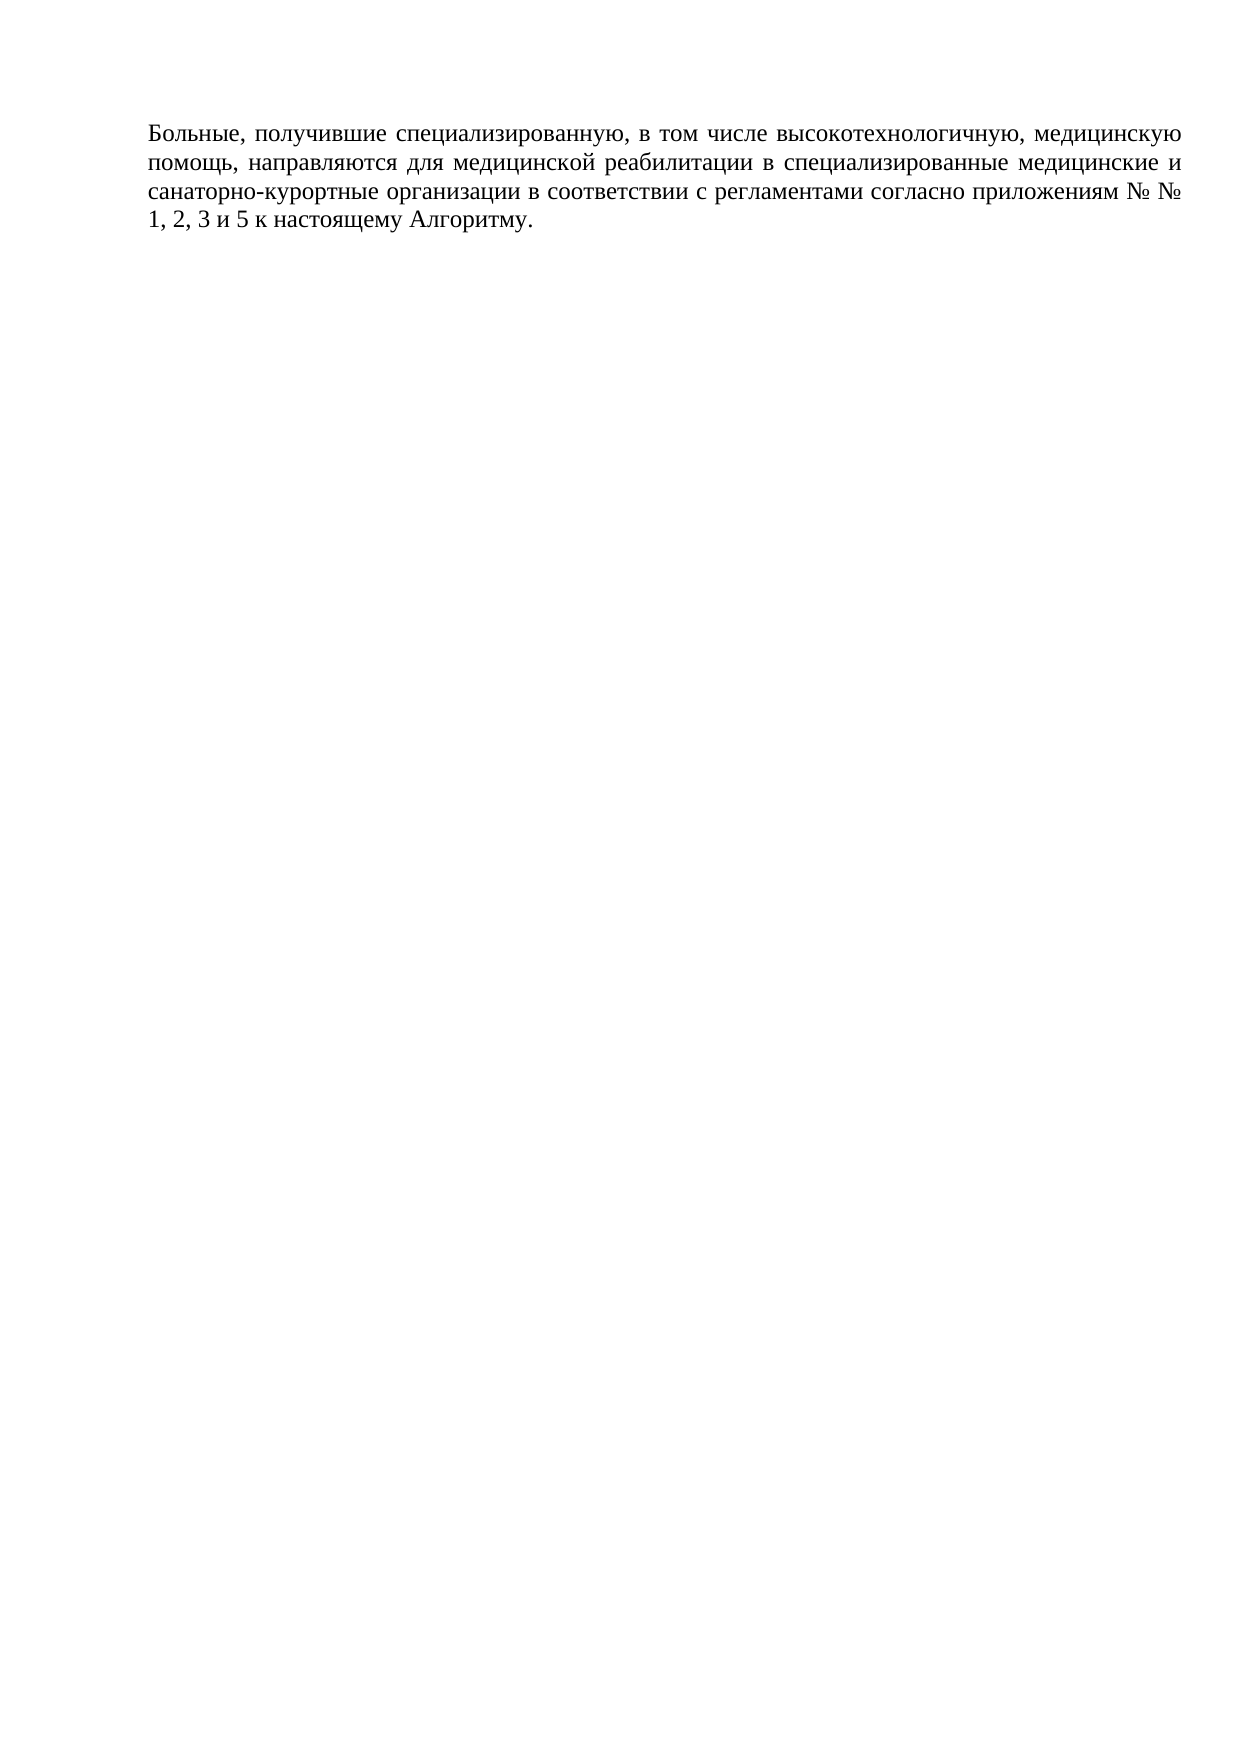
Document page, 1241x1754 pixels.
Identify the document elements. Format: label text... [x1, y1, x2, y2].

text Больные, получившие специализированную, в том числе высокотехнологичную, медицинскую помощь, направляются для медицинской реабилитации в специализированные медицинские и санаторно-курортные организации в соответствии с регламентами согласно приложениям № № 1, 2, 3 и 5 к настоящему Алгоритму. [148, 118, 1182, 233]
